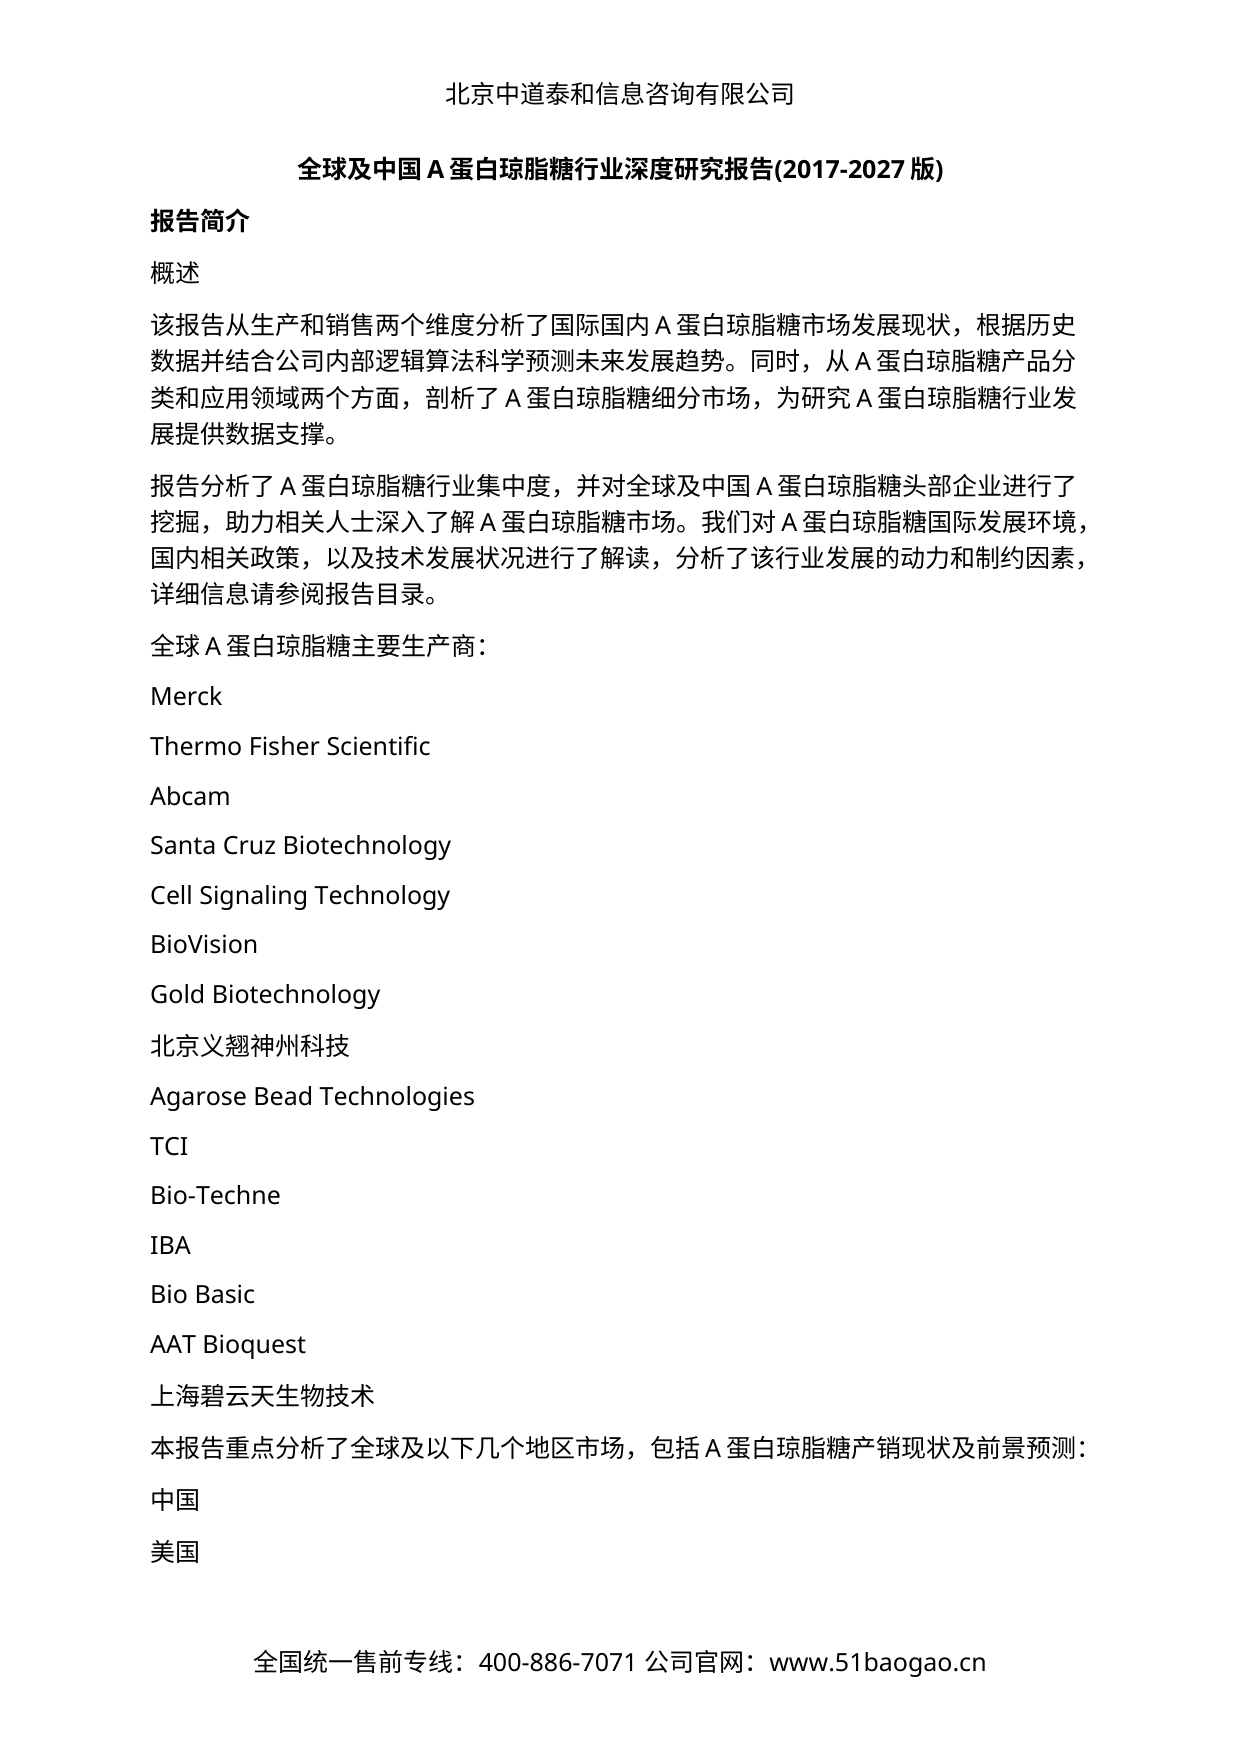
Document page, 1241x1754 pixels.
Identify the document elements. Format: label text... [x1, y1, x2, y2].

text 美国 [150, 1532, 1090, 1568]
text IBA [150, 1227, 1090, 1262]
text Bio-Techne [150, 1178, 1090, 1212]
text BioVision [150, 927, 1090, 961]
text Bio Basic [150, 1277, 1090, 1311]
text 该报告从生产和销售两个维度分析了国际国内A蛋白琼脂糖市场发展现状，根据历史数据并结合公司内部逻辑算法科学预测未来发展趋势。同时，从A蛋白琼脂糖产品分类和应用领域两个方面，剖析了A蛋白琼脂糖细分市场，为研究A蛋白琼脂糖行业发展提供数据支撑。 [150, 306, 1090, 451]
text TCI [150, 1128, 1090, 1162]
text Thermo Fisher Scientific [150, 728, 1090, 762]
text AAT Bioquest [150, 1327, 1090, 1361]
text Agarose Bead Technologies [150, 1078, 1090, 1112]
text 北京义翘神州科技 [150, 1027, 1090, 1063]
text Santa Cruz Biotechnology [150, 828, 1090, 862]
text Gold Biotechnology [150, 977, 1090, 1011]
text 概述 [150, 254, 1090, 290]
text Cell Signaling Technology [150, 877, 1090, 912]
text Abcam [150, 778, 1090, 812]
text 报告简介 [150, 202, 1090, 238]
text 上海碧云天生物技术 [150, 1377, 1090, 1413]
text 全球及中国A蛋白琼脂糖行业深度研究报告(2017-2027版) [150, 150, 1090, 186]
text Merck [150, 679, 1090, 713]
text 报告分析了A蛋白琼脂糖行业集中度，并对全球及中国A蛋白琼脂糖头部企业进行了挖掘，助力相关人士深入了解A蛋白琼脂糖市场。我们对A蛋白琼脂糖国际发展环境，国内相关政策，以及技术发展状况进行了解读，分析了该行业发展的动力和制约因素，详细信息请参阅报告目录。 [150, 466, 1090, 611]
text 全球A蛋白琼脂糖主要生产商： [150, 627, 1090, 663]
text 中国 [150, 1480, 1090, 1517]
text 本报告重点分析了全球及以下几个地区市场，包括A蛋白琼脂糖产销现状及前景预测： [150, 1428, 1090, 1465]
